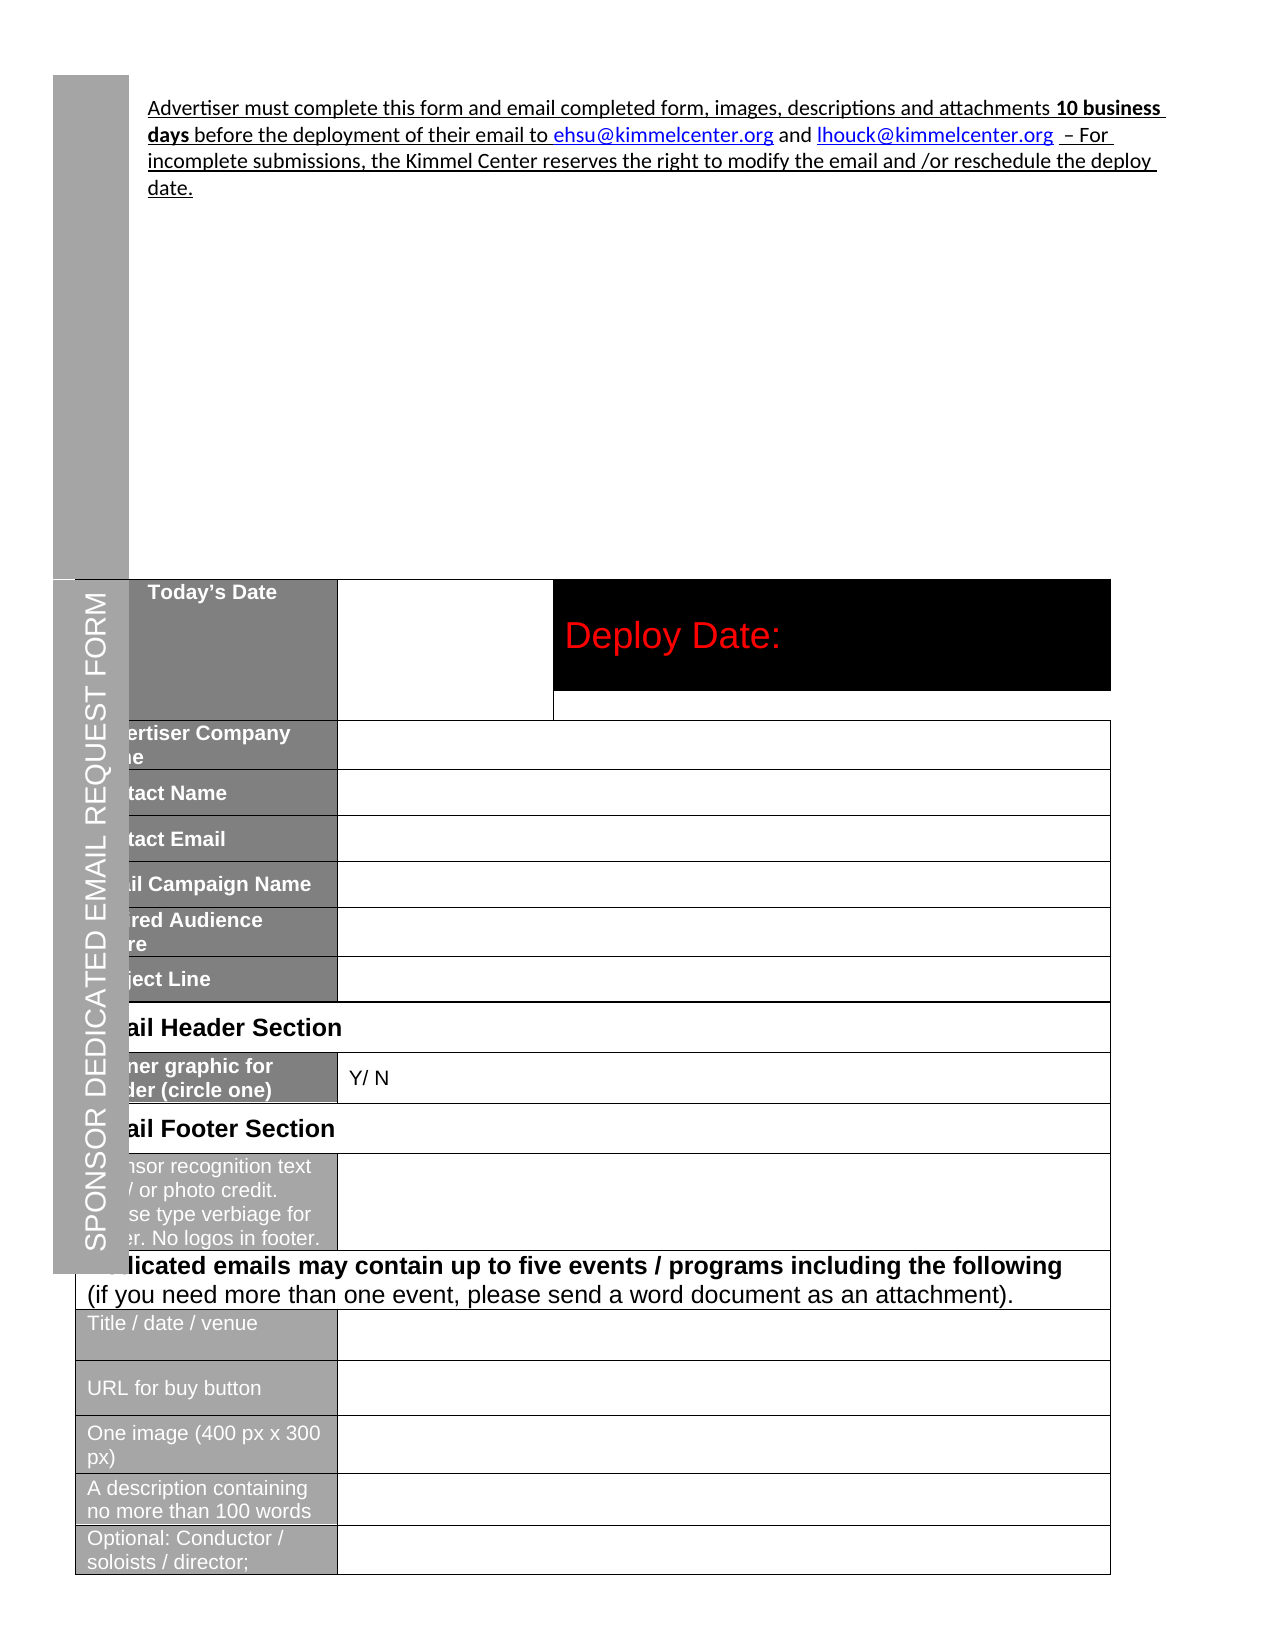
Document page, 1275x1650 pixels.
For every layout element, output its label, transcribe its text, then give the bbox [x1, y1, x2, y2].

table_cell One image (400 px x 300 px) [76, 1416, 337, 1473]
table_cell Desired Audience Genre [129, 908, 337, 956]
table_cell [338, 770, 1110, 815]
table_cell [76, 1526, 337, 1574]
table_cell Banner graphic for header (circle one) [129, 1053, 337, 1102]
table_cell Title / date / venue [76, 1310, 337, 1360]
table_cell A description containing no more than 100 words [76, 1474, 337, 1524]
table_cell Contact Email [129, 816, 337, 861]
table_cell [338, 1416, 1110, 1473]
table_cell [338, 1310, 1110, 1360]
table_cell [338, 908, 1110, 956]
table_header [53, 75, 129, 579]
table_cell Contact Name [129, 770, 337, 815]
table_cell Subject Line [129, 957, 337, 1001]
table_cell URL for buy button [76, 1361, 337, 1415]
table_cell [338, 1474, 1110, 1524]
table_cell [338, 1526, 1110, 1574]
table_cell Sponsor recognition text and / or photo credit. Please type verbiage for footer. No logos in footer. [129, 1154, 337, 1250]
table_header [338, 580, 553, 720]
table_cell Advertiser Company Name [129, 721, 337, 769]
table_cell [338, 862, 1110, 907]
table_cell Dedicated emails may contain up to five events / programs including the following (if you need more than one event, please send a word document as an attachment). [76, 1251, 1110, 1308]
table_header SPONSOR Dedicated EMAIL request form [53, 580, 129, 1274]
table_cell Email Campaign Name [129, 862, 337, 907]
text Advertiser must complete this form and email completed form, images, descriptions and attachments 10 business days before the deployment of their email to ehsu@kimmelcenter.org and lhouck@kimmelcenter.org – For incomplete submissions, the Kimmel Center reserves the right to modify the email and /or reschedule the deploy date. [129, 94, 1200, 201]
table_cell Y/ N [338, 1053, 1110, 1102]
table_cell [338, 721, 1110, 769]
table_cell [338, 816, 1110, 861]
table_cell Email Footer Section [129, 1104, 1110, 1153]
table_cell Email Header Section [129, 1003, 1110, 1052]
table_cell [338, 1154, 1110, 1250]
table_cell [338, 1361, 1110, 1415]
table_header Today’s Date [129, 580, 337, 720]
table_header Deploy Date: [554, 580, 1110, 690]
table_cell [338, 957, 1110, 1001]
